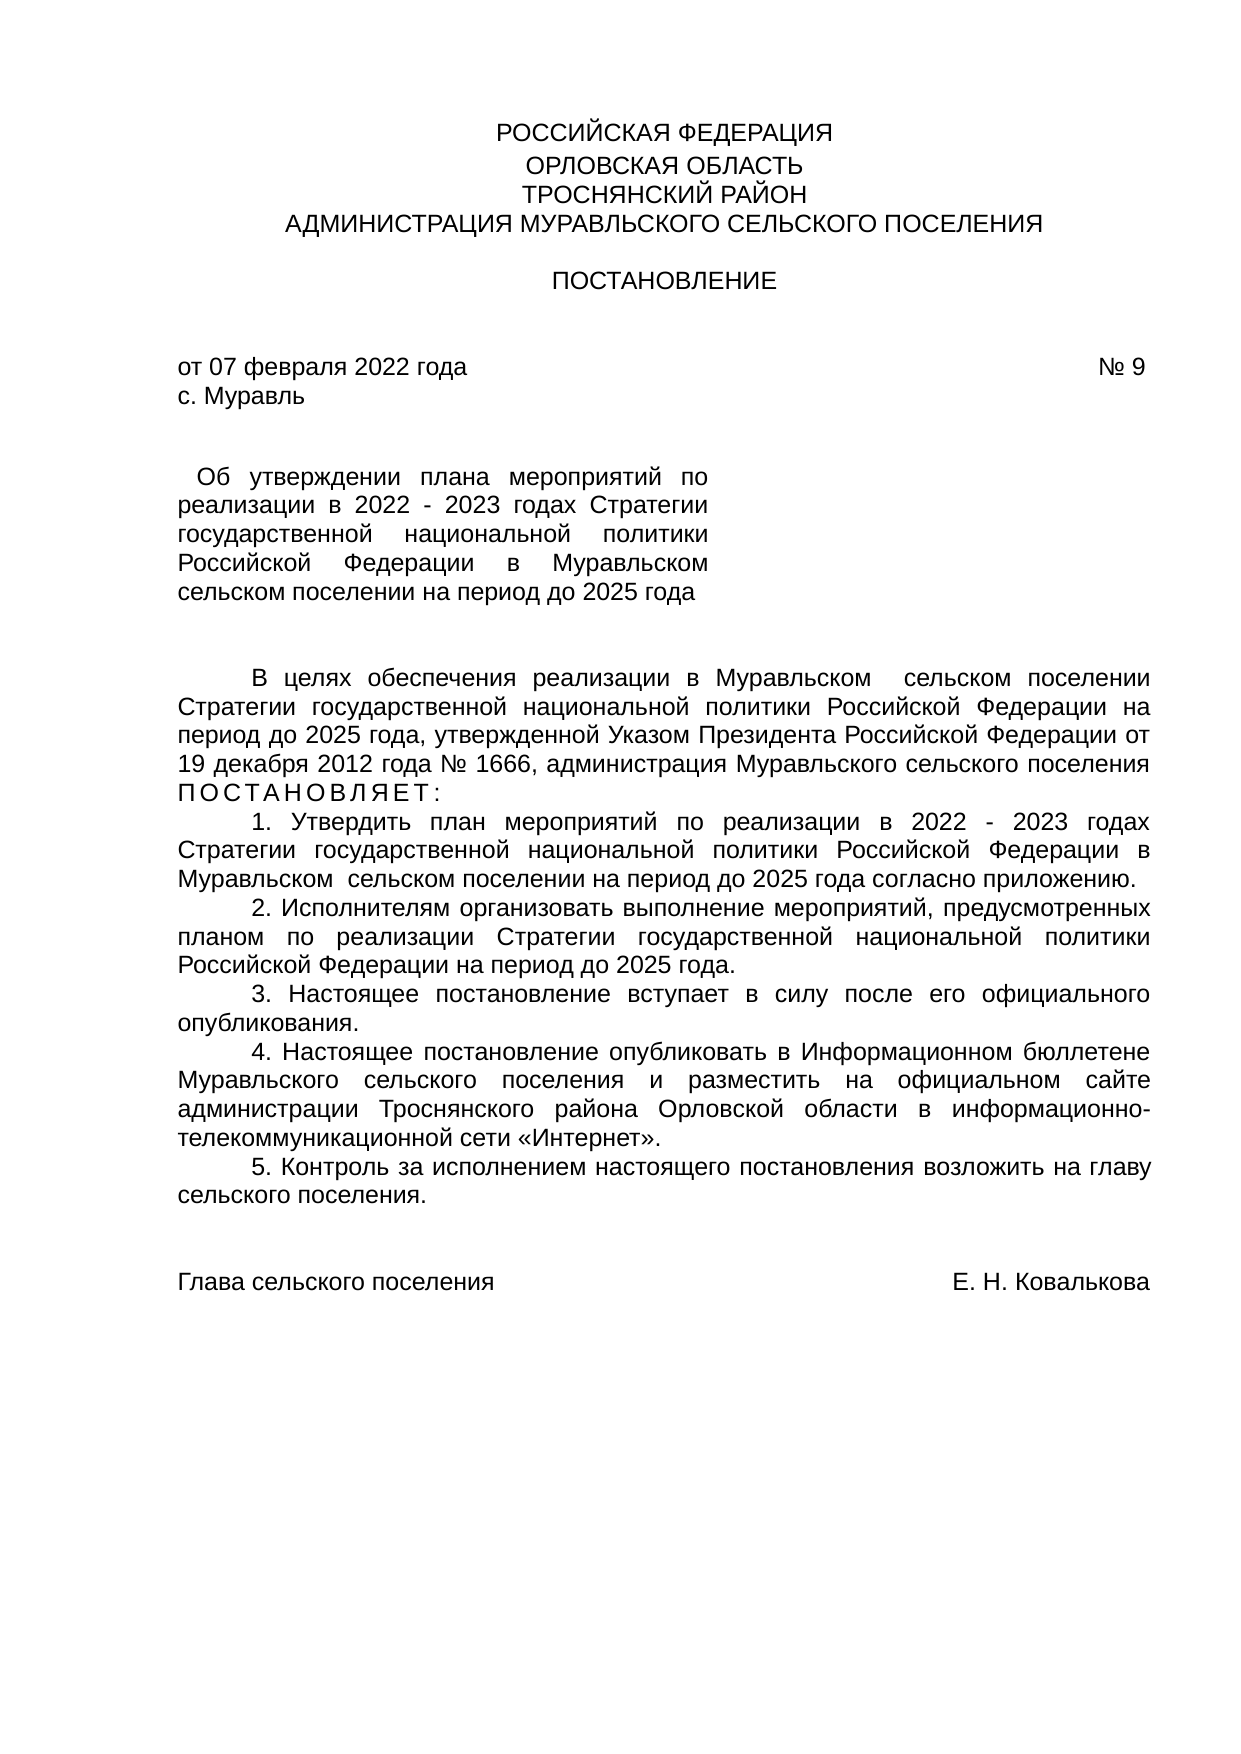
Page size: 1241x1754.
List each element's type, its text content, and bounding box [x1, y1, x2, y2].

text АДМИНИСТРАЦИЯ МУРАВЛЬСКОГО СЕЛЬСКОГО ПОСЕЛЕНИЯ [177, 209, 1152, 237]
text РОССИЙСКАЯ ФЕДЕРАЦИЯ [177, 118, 1152, 147]
text 1. Утвердить план мероприятий по реализации в 2022 - 2023 годах Стратегии государственной национальной политики Российской Федерации в Муравльском сельском поселении на период до 2025 года согласно приложению. [177, 807, 1152, 893]
text с. Муравль [177, 381, 1152, 410]
text ОРЛОВСКАЯ ОБЛАСТЬ [177, 151, 1152, 180]
text В целях обеспечения реализации в Муравльском сельском поселении Стратегии государственной национальной политики Российской Федерации на период до 2025 года, утвержденной Указом Президента Российской Федерации от 19 декабря 2012 года № 1666, администрация Муравльского сельского поселения ПОСТАНОВЛЯЕТ: [177, 663, 1152, 807]
text 5. Контроль за исполнением настоящего постановления возложить на главу сельского поселения. [177, 1152, 1152, 1209]
text 4. Настоящее постановление опубликовать в Информационном бюллетене Муравльского сельского поселения и разместить на официальном сайте администрации Троснянского района Орловской области в информационно-телекоммуникационной сети «Интернет». [177, 1037, 1152, 1152]
text от 07 февраля 2022 года № 9 [177, 352, 1152, 381]
text 2. Исполнителям организовать выполнение мероприятий, предусмотренных планом по реализации Стратегии государственной национальной политики Российской Федерации на период до 2025 года. [177, 893, 1152, 979]
text ТРОСНЯНСКИЙ РАЙОН [177, 180, 1152, 209]
text Глава сельского поселения Е. Н. Ковалькова [177, 1267, 1152, 1324]
text Об утверждении плана мероприятий по реализации в 2022 - 2023 годах Стратегии государственной национальной политики Российской Федерации в Муравльском сельском поселении на период до 2025 года [177, 462, 709, 606]
text 3. Настоящее постановление вступает в силу после его официального опубликования. [177, 979, 1152, 1037]
text ПОСТАНОВЛЕНИЕ [177, 266, 1152, 295]
